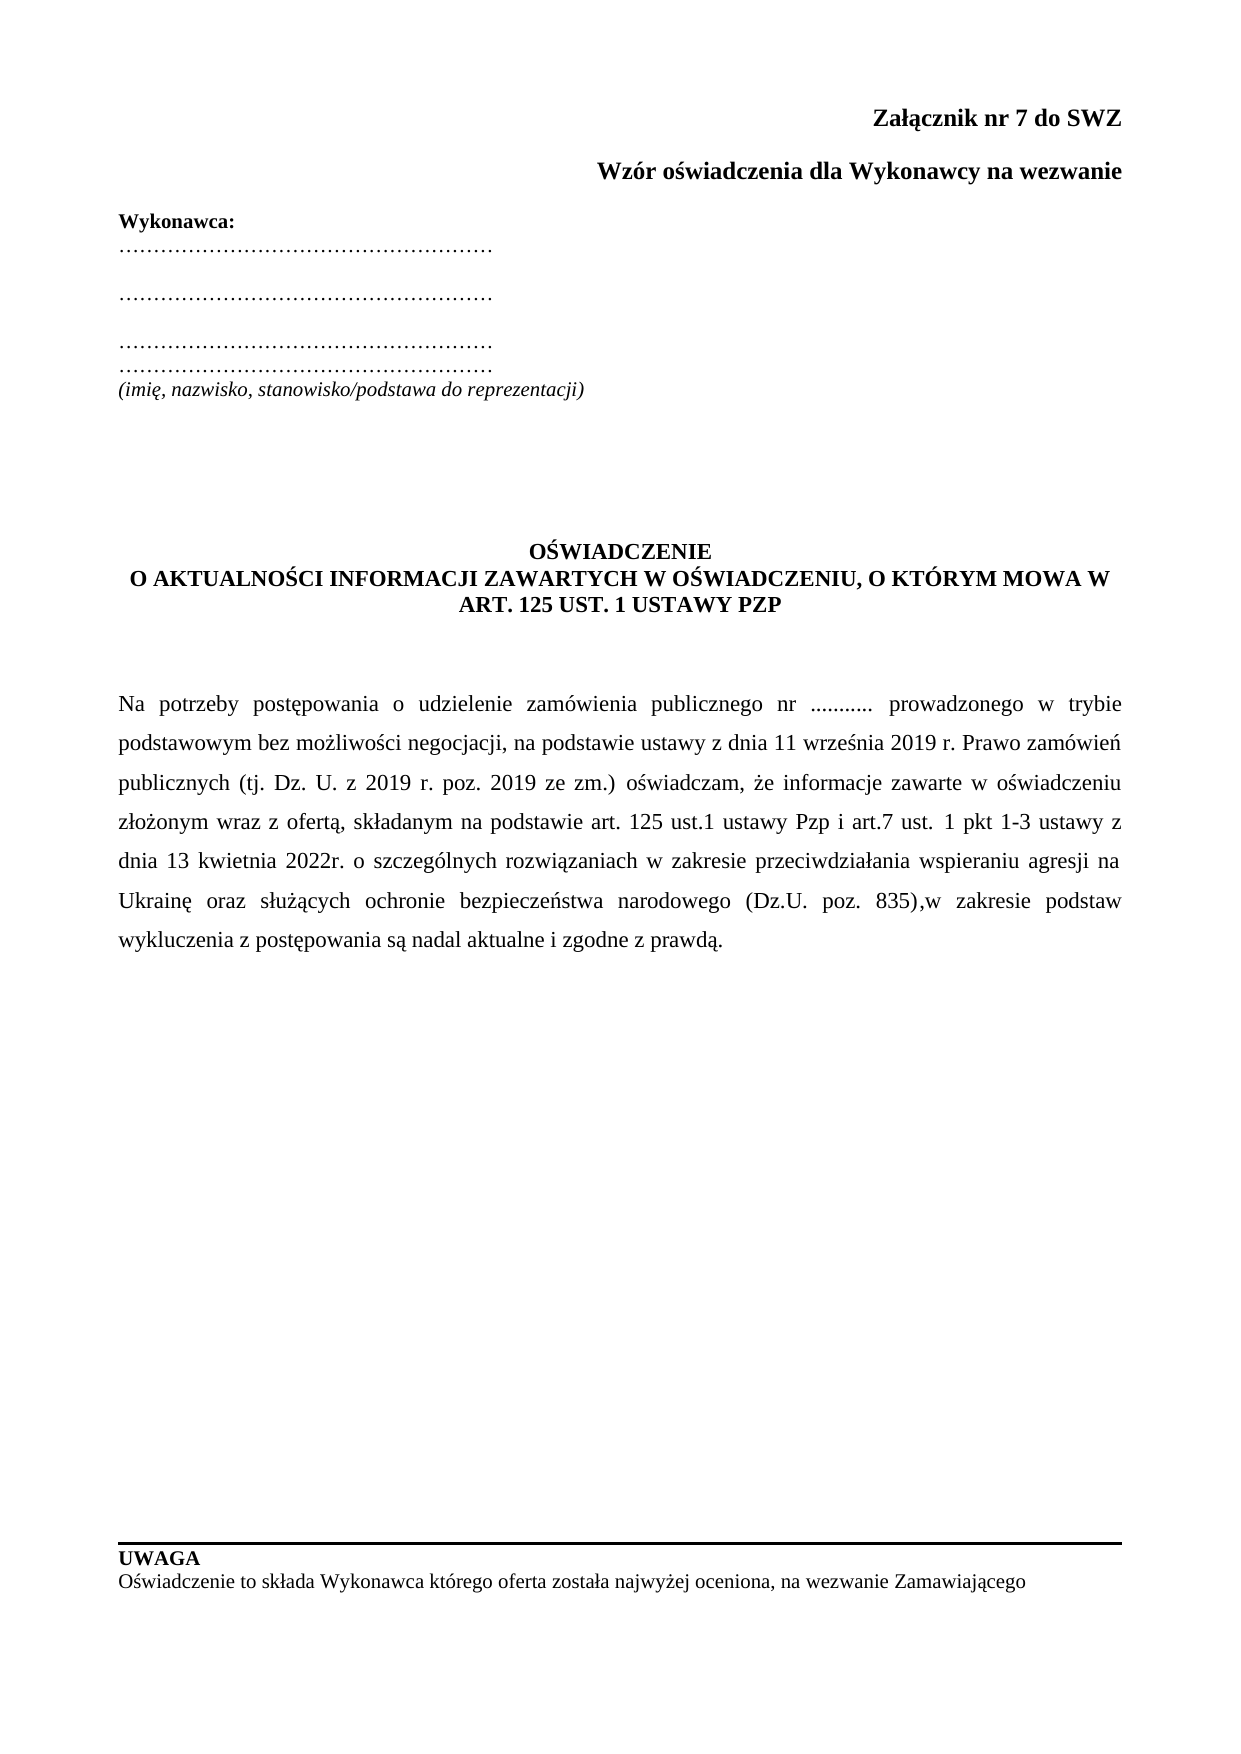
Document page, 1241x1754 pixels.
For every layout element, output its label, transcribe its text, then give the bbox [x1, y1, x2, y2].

text UWAGA [118, 1545, 1122, 1569]
text ……………………………………………………………………………………………… [118, 233, 502, 305]
text Oświadczenie to składa Wykonawca którego oferta została najwyżej oceniona, na wezwanie Zamawiającego [118, 1569, 1122, 1593]
text Załącznik nr 7 do SWZ [118, 103, 1122, 132]
text ……………………………………………………………………………………………… [118, 329, 502, 377]
text Wzór oświadczenia dla Wykonawcy na wezwanie [118, 156, 1122, 185]
text Wykonawca: [118, 209, 1122, 233]
text OŚWIADCZENIE [118, 538, 1122, 565]
text O AKTUALNOŚCI INFORMACJI ZAWARTYCH W OŚWIADCZENIU, O KTÓRYM MOWA W ART. 125 UST. 1 USTAWY PZP [118, 565, 1122, 617]
text Na potrzeby postępowania o udzielenie zamówienia publicznego nr ........... prowadzonego w trybie podstawowym bez możliwości negocjacji, na podstawie ustawy z dnia 11 września 2019 r. Prawo zamówień publicznych (tj. Dz. U. z 2019 r. poz. 2019 ze zm.) oświadczam, że informacje zawarte w oświadczeniu złożonym wraz z ofertą, składanym na podstawie art. 125 ust.1 ustawy Pzp i art.7 ust. 1 pkt 1-3 ustawy z dnia 13 kwietnia 2022r. o szczególnych rozwiązaniach w zakresie przeciwdziałania wspieraniu agresji na Ukrainę oraz służących ochronie bezpieczeństwa narodowego (Dz.U. poz. 835),w zakresie podstaw wykluczenia z postępowania są nadal aktualne i zgodne z prawdą. [118, 690, 1122, 953]
text (imię, nazwisko, stanowisko/podstawa do reprezentacji) [118, 377, 1122, 401]
